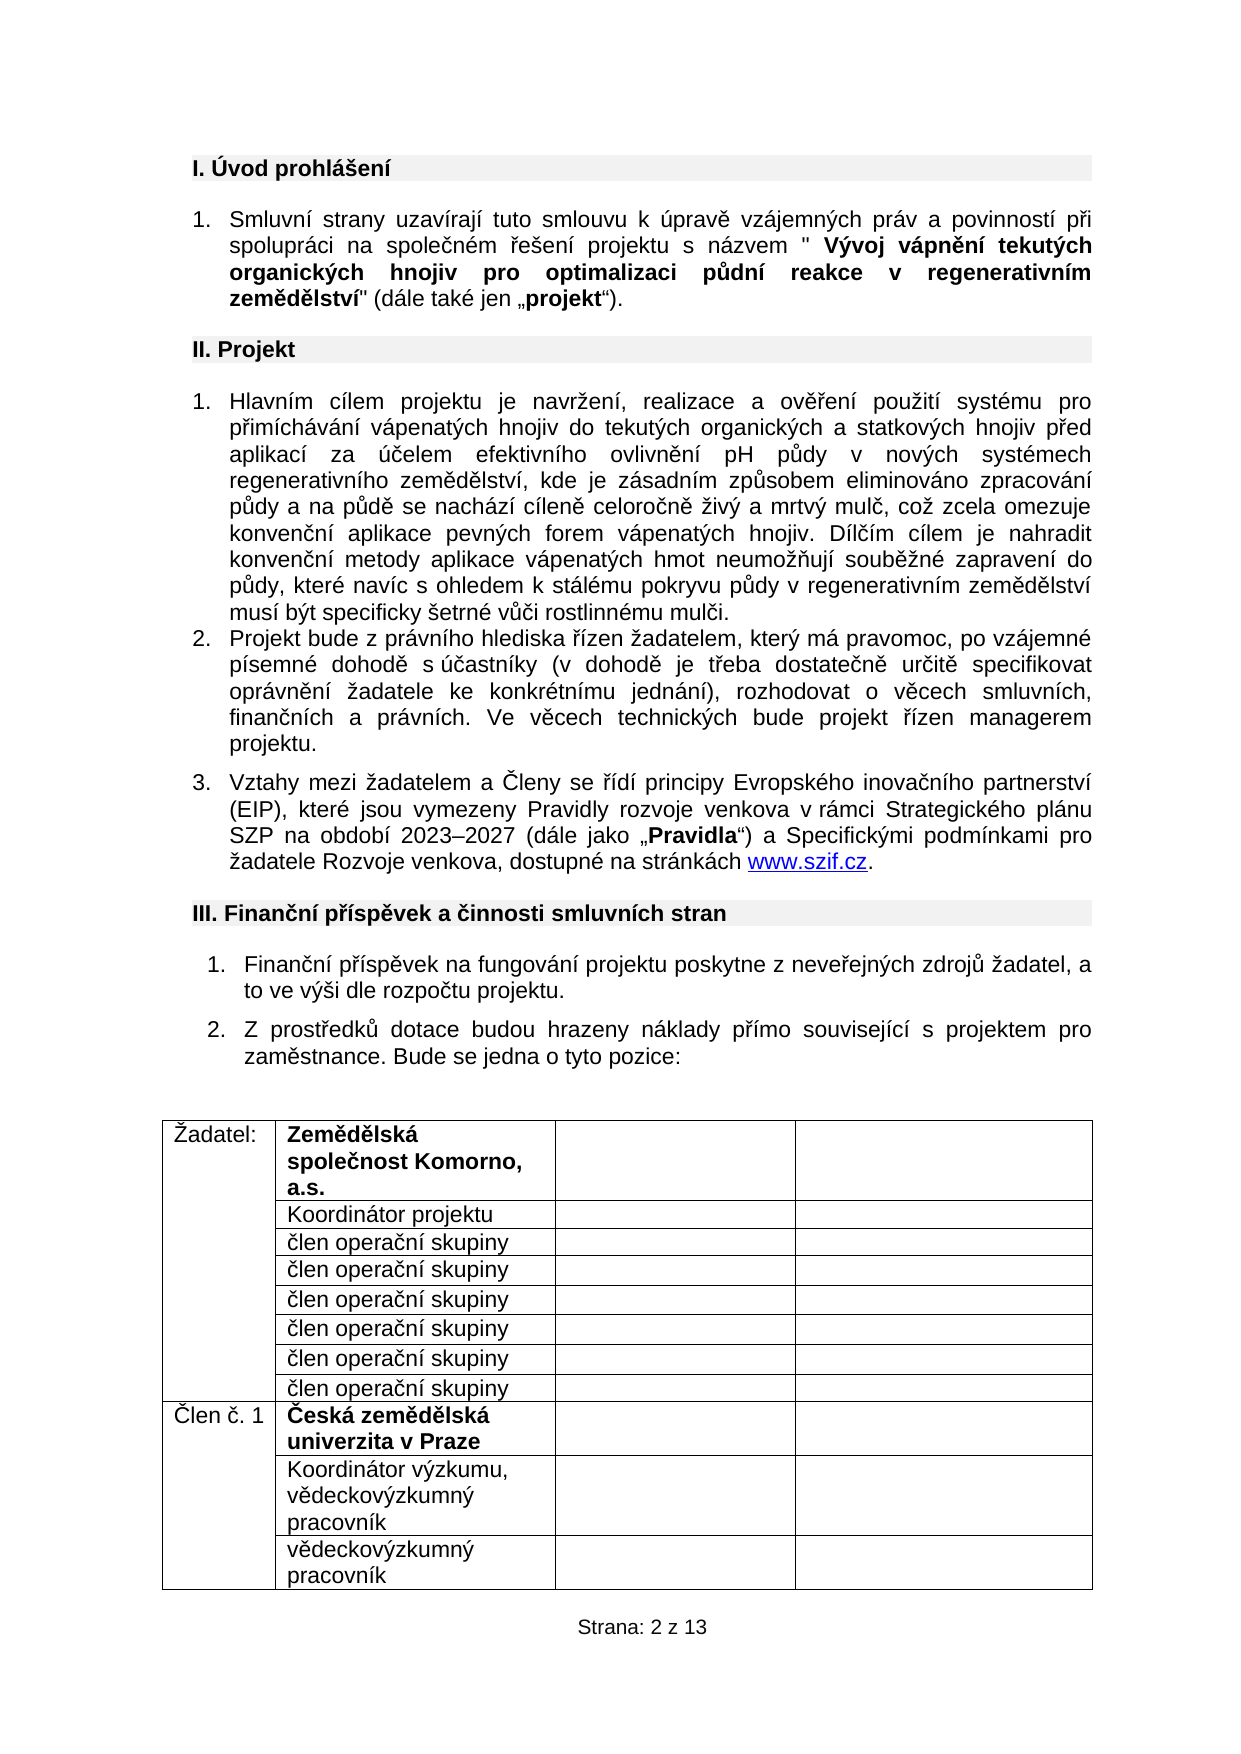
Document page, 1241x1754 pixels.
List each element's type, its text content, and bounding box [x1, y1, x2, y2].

list Hlavním cílem projektu je navržení, realizace a ověření použití systému pro přimíchávání vápenatých hnojiv do tekutých organických a statkových hnojiv před aplikací za účelem efektivního ovlivnění pH půdy v nových systémech regenerativního zemědělství, kde je zásadním způsobem eliminováno zpracování půdy a na půdě se nachází cíleně celoročně živý a mrtvý mulč, což zcela omezuje konvenční aplikace pevných forem vápenatých hnojiv. Dílčím cílem je nahradit konvenční metody aplikace vápenatých hmot neumožňují souběžné zapravení do půdy, které navíc s ohledem k stálému pokryvu půdy v regenerativním zemědělství musí být specificky šetrné vůči rostlinnému mulči. [192, 388, 1092, 625]
list Smluvní strany uzavírají tuto smlouvu k úpravě vzájemných práv a povinností při spolupráci na společném řešení projektu s názvem " Vývoj vápnění tekutých organických hnojiv pro optimalizaci půdní reakce v regenerativním zemědělství" (dále také jen „projekt“). [192, 206, 1092, 311]
table_cell [556, 1402, 795, 1455]
table_cell [556, 1286, 795, 1314]
table_cell [556, 1536, 795, 1588]
table_cell člen operační skupiny [276, 1286, 555, 1314]
table_cell [796, 1345, 1092, 1373]
table_cell člen operační skupiny [276, 1315, 555, 1344]
table_header [556, 1121, 795, 1200]
table_cell [796, 1375, 1092, 1401]
text II. Projekt [192, 336, 1092, 363]
table_cell [556, 1201, 795, 1228]
table_cell [796, 1229, 1092, 1255]
table_cell Česká zemědělská univerzita v Praze [276, 1402, 555, 1455]
table_cell člen operační skupiny [276, 1256, 555, 1285]
table_cell [796, 1256, 1092, 1285]
table_cell člen operační skupiny [276, 1345, 555, 1373]
table_cell Koordinátor projektu [276, 1201, 555, 1228]
list Vztahy mezi žadatelem a Členy se řídí principy Evropského inovačního partnerství (EIP), které jsou vymezeny Pravidly rozvoje venkova v rámci Strategického plánu SZP na období 2023–2027 (dále jako „Pravidla“) a Specifickými podmínkami pro žadatele Rozvoje venkova, dostupné na stránkách www.szif.cz. [192, 769, 1092, 875]
table_cell [796, 1315, 1092, 1344]
text I. Úvod prohlášení [192, 155, 1092, 181]
table_cell člen operační skupiny [276, 1229, 555, 1255]
list Z prostředků dotace budou hrazeny náklady přímo související s projektem pro zaměstnance. Bude se jedna o tyto pozice: [207, 1016, 1092, 1069]
table_cell [796, 1456, 1092, 1535]
table_cell vědeckovýzkumný pracovník [276, 1536, 555, 1588]
table_cell Koordinátor výzkumu, vědeckovýzkumný pracovník [276, 1456, 555, 1535]
table_header [796, 1121, 1092, 1200]
table_cell [796, 1536, 1092, 1588]
table_cell [556, 1345, 795, 1373]
table_cell [796, 1286, 1092, 1314]
table_cell [796, 1201, 1092, 1228]
list Projekt bude z právního hlediska řízen žadatelem, který má pravomoc, po vzájemné písemné dohodě s účastníky (v dohodě je třeba dostatečně určitě specifikovat oprávnění žadatele ke konkrétnímu jednání), rozhodovat o věcech smluvních, finančních a právních. Ve věcech technických bude projekt řízen managerem projektu. [192, 625, 1092, 757]
table_header Žadatel: [163, 1121, 275, 1401]
table_cell [556, 1229, 795, 1255]
text III. Finanční příspěvek a činnosti smluvních stran [192, 900, 1092, 926]
table_cell [556, 1315, 795, 1344]
table_cell Člen č. 1 [163, 1402, 275, 1588]
table_cell člen operační skupiny [276, 1375, 555, 1401]
table_cell [556, 1375, 795, 1401]
table_header Zemědělská společnost Komorno, a.s. [276, 1121, 555, 1200]
table_cell [796, 1402, 1092, 1455]
list Finanční příspěvek na fungování projektu poskytne z neveřejných zdrojů žadatel, a to ve výši dle rozpočtu projektu. [207, 951, 1092, 1004]
table_cell [556, 1256, 795, 1285]
table_cell [556, 1456, 795, 1535]
